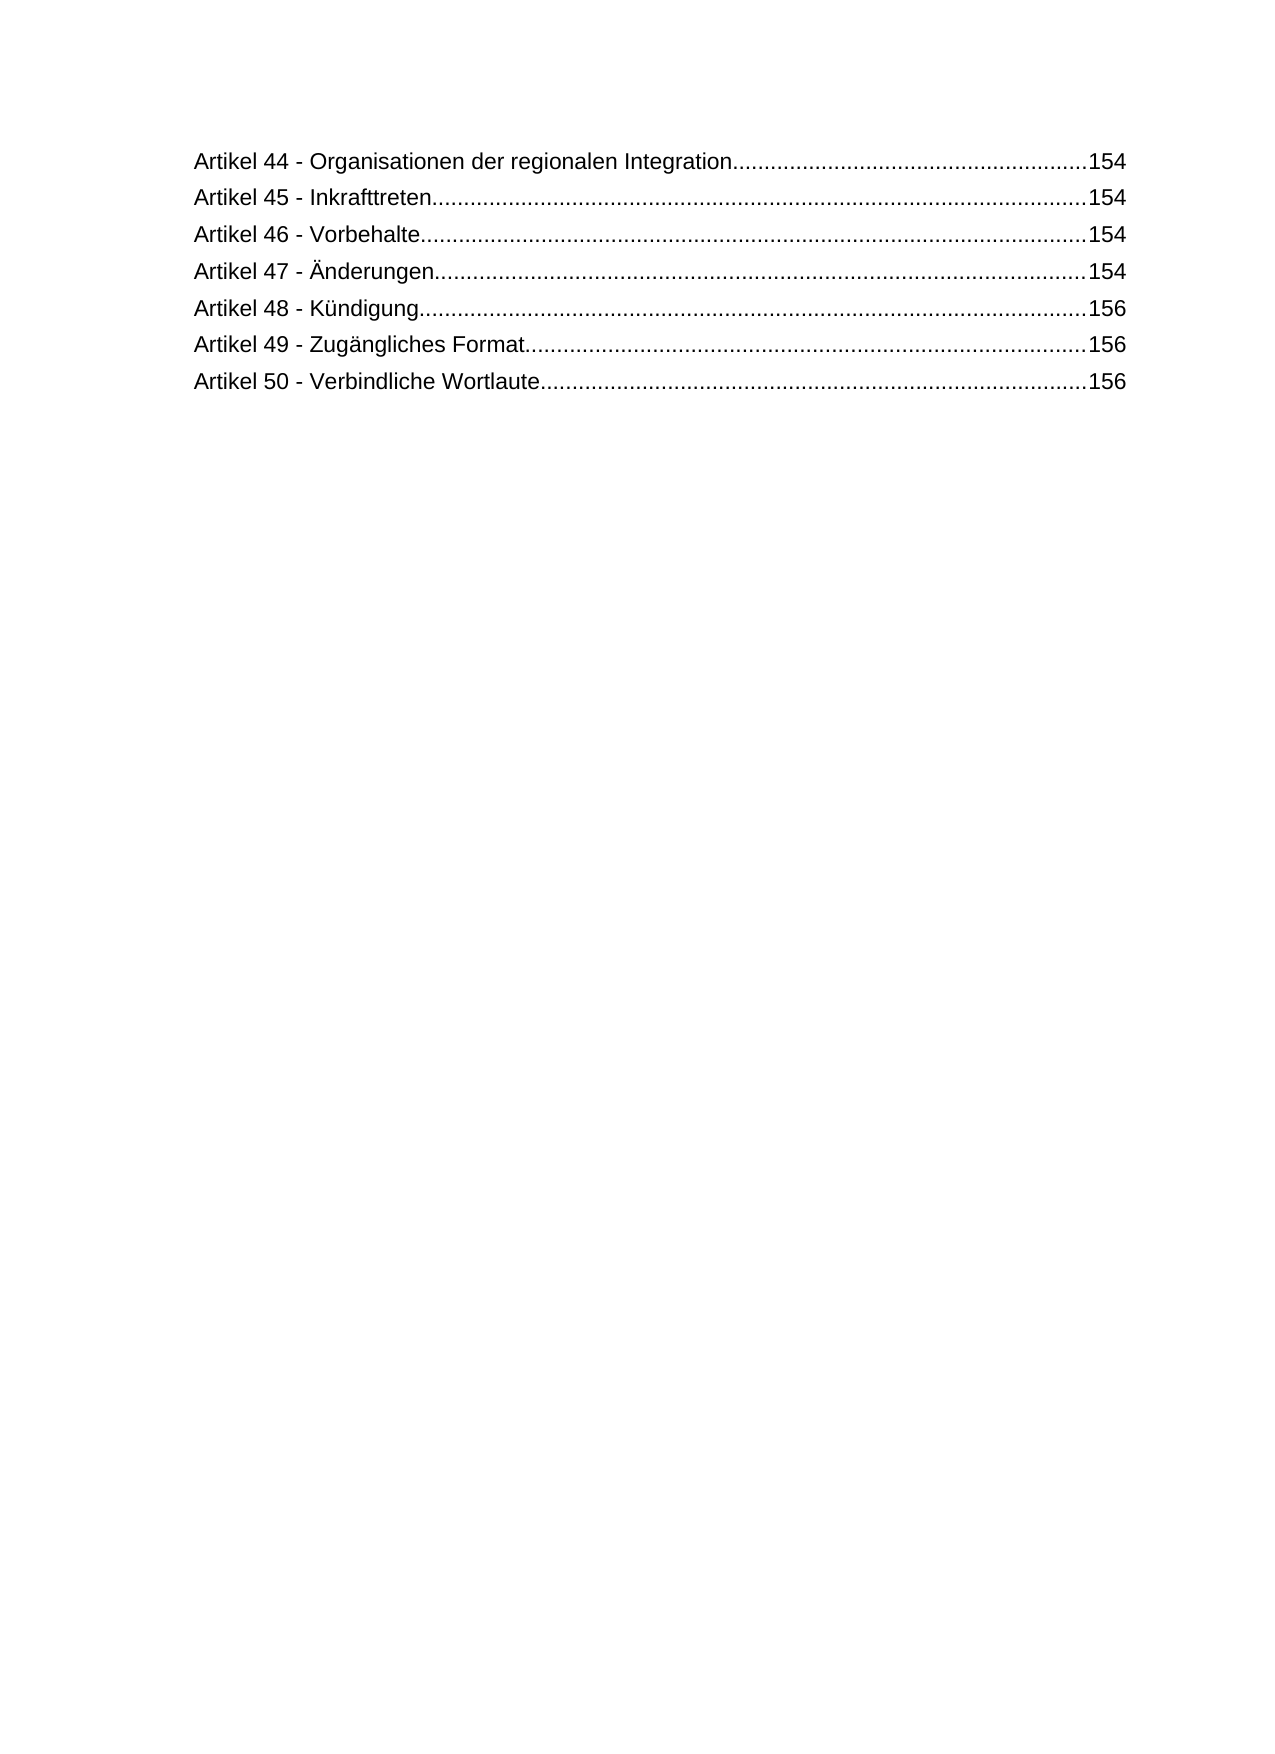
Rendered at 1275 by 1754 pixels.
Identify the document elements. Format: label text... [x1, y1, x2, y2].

text Artikel 50 - Verbindliche Wortlaute 156 [193, 368, 1127, 394]
text Artikel 49 - Zugängliches Format 156 [193, 331, 1127, 358]
text Artikel 48 - Kündigung 156 [193, 295, 1127, 321]
text Artikel 47 - Änderungen 154 [193, 258, 1127, 284]
text Artikel 46 - Vorbehalte 154 [193, 221, 1127, 247]
text Artikel 45 - Inkrafttreten 154 [193, 184, 1127, 211]
text Artikel 44 - Organisationen der regionalen Integration 154 [193, 148, 1127, 174]
